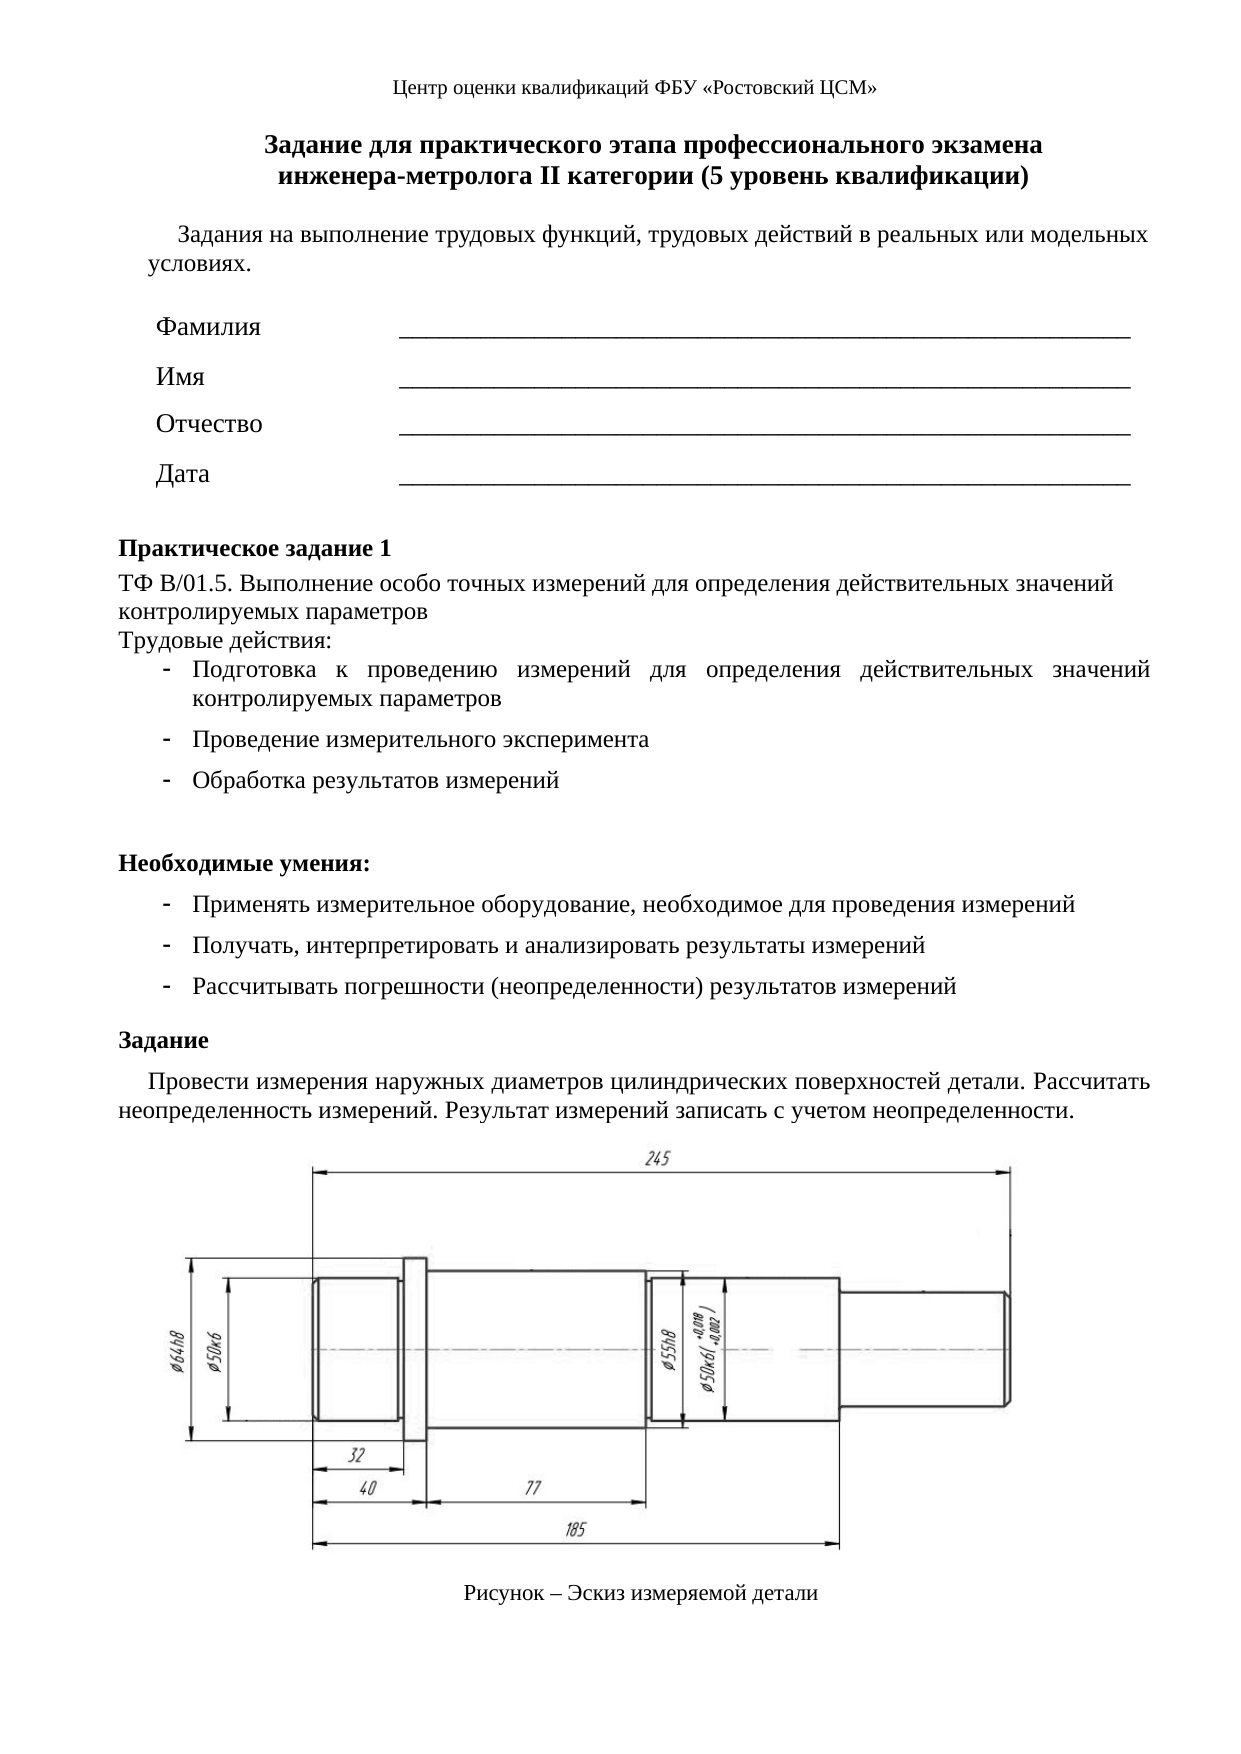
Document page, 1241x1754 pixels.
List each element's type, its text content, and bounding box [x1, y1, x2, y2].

table_cell ______________________________________________________ [388, 458, 1180, 508]
list Проведение измерительного эксперимента [162, 724, 1152, 753]
text Провести измерения наружных диаметров цилиндрических поверхностей детали. Рассчитать неопределенность измерений. Результат измерений записать с учетом неопределенности. [118, 1066, 1152, 1124]
table_cell Дата [144, 458, 388, 508]
text инженера-метролога II категории (5 уровень квалификации) [156, 159, 1152, 190]
table_header ______________________________________________________ [388, 310, 1180, 360]
text Необходимые умения: [118, 848, 1152, 876]
text Задания на выполнение трудовых функций, трудовых действий в реальных или модельных условиях. [148, 219, 1152, 276]
text Рисунок – Эскиз измеряемой детали [130, 1579, 1152, 1606]
list Рассчитывать погрешности (неопределенности) результатов измерений [162, 971, 1152, 1000]
text Задание [118, 1025, 1152, 1054]
list Подготовка к проведению измерений для определения действительных значений контролируемых параметров [162, 654, 1152, 711]
table_cell ______________________________________________________ [388, 408, 1180, 458]
table_cell Отчество [144, 408, 388, 458]
list Трудовые действия: [118, 625, 1152, 654]
picture [147, 1123, 1039, 1580]
table_cell ______________________________________________________ [388, 360, 1180, 407]
list Обработка результатов измерений [162, 765, 1152, 794]
list Получать, интерпретировать и анализировать результаты измерений [162, 930, 1152, 959]
table_cell Имя [144, 360, 388, 407]
subtitle Практическое задание 1 [118, 533, 1152, 561]
table_header Фамилия [144, 310, 388, 360]
text Задание для практического этапа профессионального экзамена [156, 128, 1152, 159]
text ТФ В/01.5. Выполнение особо точных измерений для определения действительных значений контролируемых параметров [118, 568, 1152, 625]
list Применять измерительное оборудование, необходимое для проведения измерений [162, 889, 1152, 918]
